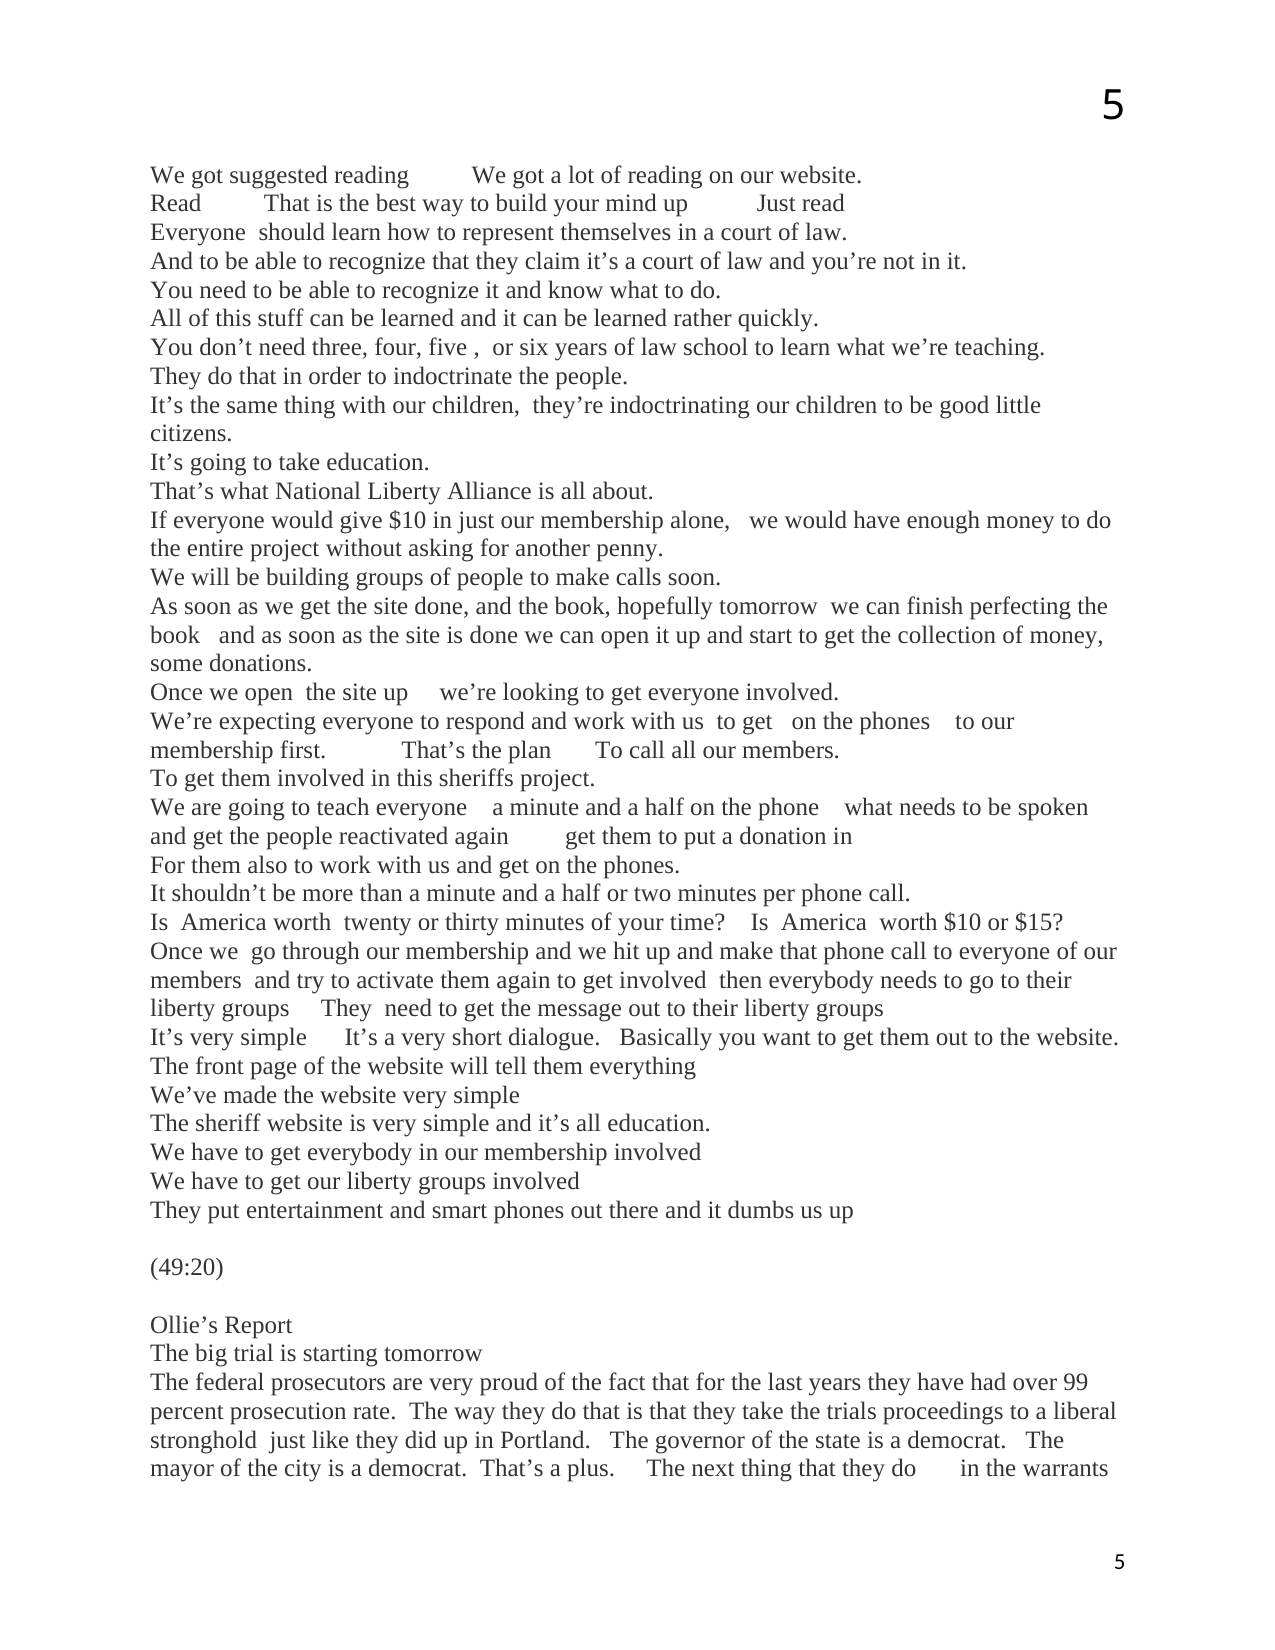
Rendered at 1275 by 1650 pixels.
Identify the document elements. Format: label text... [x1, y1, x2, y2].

text To get them involved in this sheriffs project. [150, 763, 1125, 792]
text As soon as we get the site done, and the book, hopefully tomorrow we can finish perfecting the book and as soon as the site is done we can open it up and start to get the collection of money, some donations. [150, 591, 1125, 677]
text It’s going to take education. [150, 447, 1125, 476]
text If everyone would give $10 in just our membership alone, we would have enough money to do the entire project without asking for another penny. [150, 505, 1125, 562]
text We’re expecting everyone to respond and work with us to get on the phones to our membership first. That’s the plan To call all our members. [150, 706, 1125, 763]
text That’s what National Liberty Alliance is all about. [150, 476, 1125, 505]
text Once we open the site up we’re looking to get everyone involved. [150, 677, 1125, 706]
text You need to be able to recognize it and know what to do. [150, 275, 1125, 303]
text (49:20) [150, 1252, 1125, 1281]
text For them also to work with us and get on the phones. [150, 850, 1125, 878]
text Ollie’s Report [150, 1310, 1125, 1338]
text Is America worth twenty or thirty minutes of your time? Is America worth $10 or $15? [150, 907, 1125, 936]
text We are going to teach everyone a minute and a half on the phone what needs to be spoken and get the people reactivated again get them to put a donation in [150, 792, 1125, 850]
text You don’t need three, four, five , or six years of law school to learn what we’re teaching. [150, 332, 1125, 361]
text We will be building groups of people to make calls soon. [150, 562, 1125, 591]
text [150, 1367, 1125, 1482]
text It shouldn’t be more than a minute and a half or two minutes per phone call. [150, 878, 1125, 907]
text And to be able to recognize that they claim it’s a court of law and you’re not in it. [150, 246, 1125, 275]
text Once we go through our membership and we hit up and make that phone call to everyone of our members and try to activate them again to get involved then everybody needs to go to their liberty groups They need to get the message out to their liberty groups [150, 936, 1125, 1022]
text The sheriff website is very simple and it’s all education. [150, 1108, 1125, 1137]
text All of this stuff can be learned and it can be learned rather quickly. [150, 303, 1125, 332]
text They put entertainment and smart phones out there and it dumbs us up [150, 1195, 1125, 1223]
text It’s the same thing with our children, they’re indoctrinating our children to be good little citizens. [150, 390, 1125, 447]
text The big trial is starting tomorrow [150, 1338, 1125, 1367]
text We have to get everybody in our membership involved [150, 1137, 1125, 1166]
text We have to get our liberty groups involved [150, 1166, 1125, 1195]
text Read That is the best way to build your mind up Just read [150, 188, 1125, 217]
text Everyone should learn how to represent themselves in a court of law. [150, 217, 1125, 246]
text They do that in order to indoctrinate the people. [150, 361, 1125, 390]
text It’s very simple It’s a very short dialogue. Basically you want to get them out to the website. [150, 1022, 1125, 1051]
text We got suggested reading We got a lot of reading on our website. [150, 160, 1125, 188]
text We’ve made the website very simple [150, 1080, 1125, 1108]
text The front page of the website will tell them everything [150, 1051, 1125, 1080]
